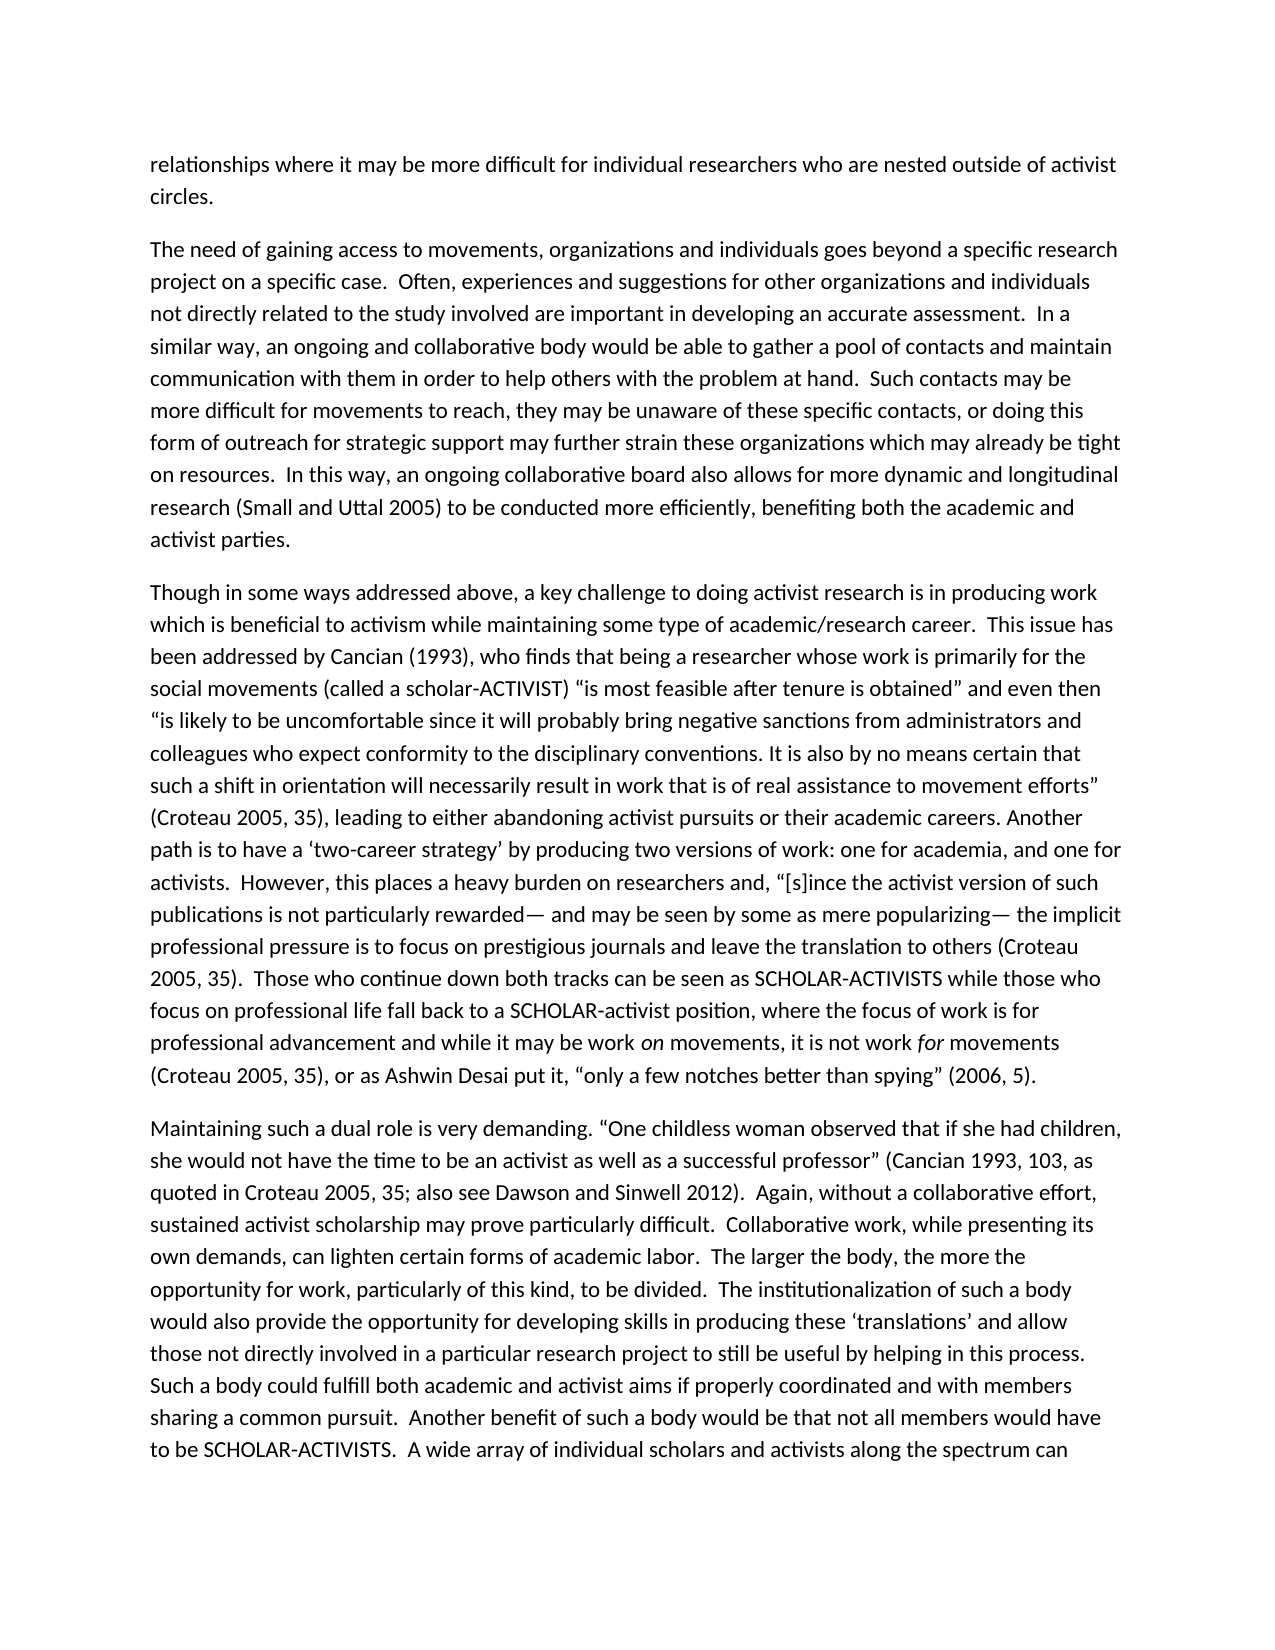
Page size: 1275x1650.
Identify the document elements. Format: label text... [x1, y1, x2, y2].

text Though in some ways addressed above, a key challenge to doing activist research is in producing work which is beneficial to activism while maintaining some type of academic/research career. This issue has been addressed by Cancian (1993), who finds that being a researcher whose work is primarily for the social movements (called a scholar-ACTIVIST) “is most feasible after tenure is obtained” and even then “is likely to be uncomfortable since it will probably bring negative sanctions from administrators and colleagues who expect conformity to the disciplinary conventions. It is also by no means certain that such a shift in orientation will necessarily result in work that is of real assistance to movement efforts” (Croteau 2005, 35), leading to either abandoning activist pursuits or their academic careers. Another path is to have a ‘two-career strategy’ by producing two versions of work: one for academia, and one for activists. However, this places a heavy burden on researchers and, “[s]ince the activist version of such publications is not particularly rewarded— and may be seen by some as mere popularizing— the implicit professional pressure is to focus on prestigious journals and leave the translation to others (Croteau 2005, 35). Those who continue down both tracks can be seen as SCHOLAR-ACTIVISTS while those who focus on professional life fall back to a SCHOLAR-activist position, where the focus of work is for professional advancement and while it may be work on movements, it is not work for movements (Croteau 2005, 35), or as Ashwin Desai put it, “only a few notches better than spying” (2006, 5). [150, 578, 1125, 1089]
text The need of gaining access to movements, organizations and individuals goes beyond a specific research project on a specific case. Often, experiences and suggestions for other organizations and individuals not directly related to the study involved are important in developing an accurate assessment. In a similar way, an ongoing and collaborative body would be able to gather a pool of contacts and maintain communication with them in order to help others with the problem at hand. Such contacts may be more difficult for movements to reach, they may be unaware of these specific contacts, or doing this form of outreach for strategic support may further strain these organizations which may already be tight on resources. In this way, an ongoing collaborative board also allows for more dynamic and longitudinal research (Small and Uttal 2005) to be conducted more efficiently, benefiting both the academic and activist parties. [150, 235, 1125, 553]
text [150, 150, 1125, 210]
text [150, 1114, 1125, 1464]
